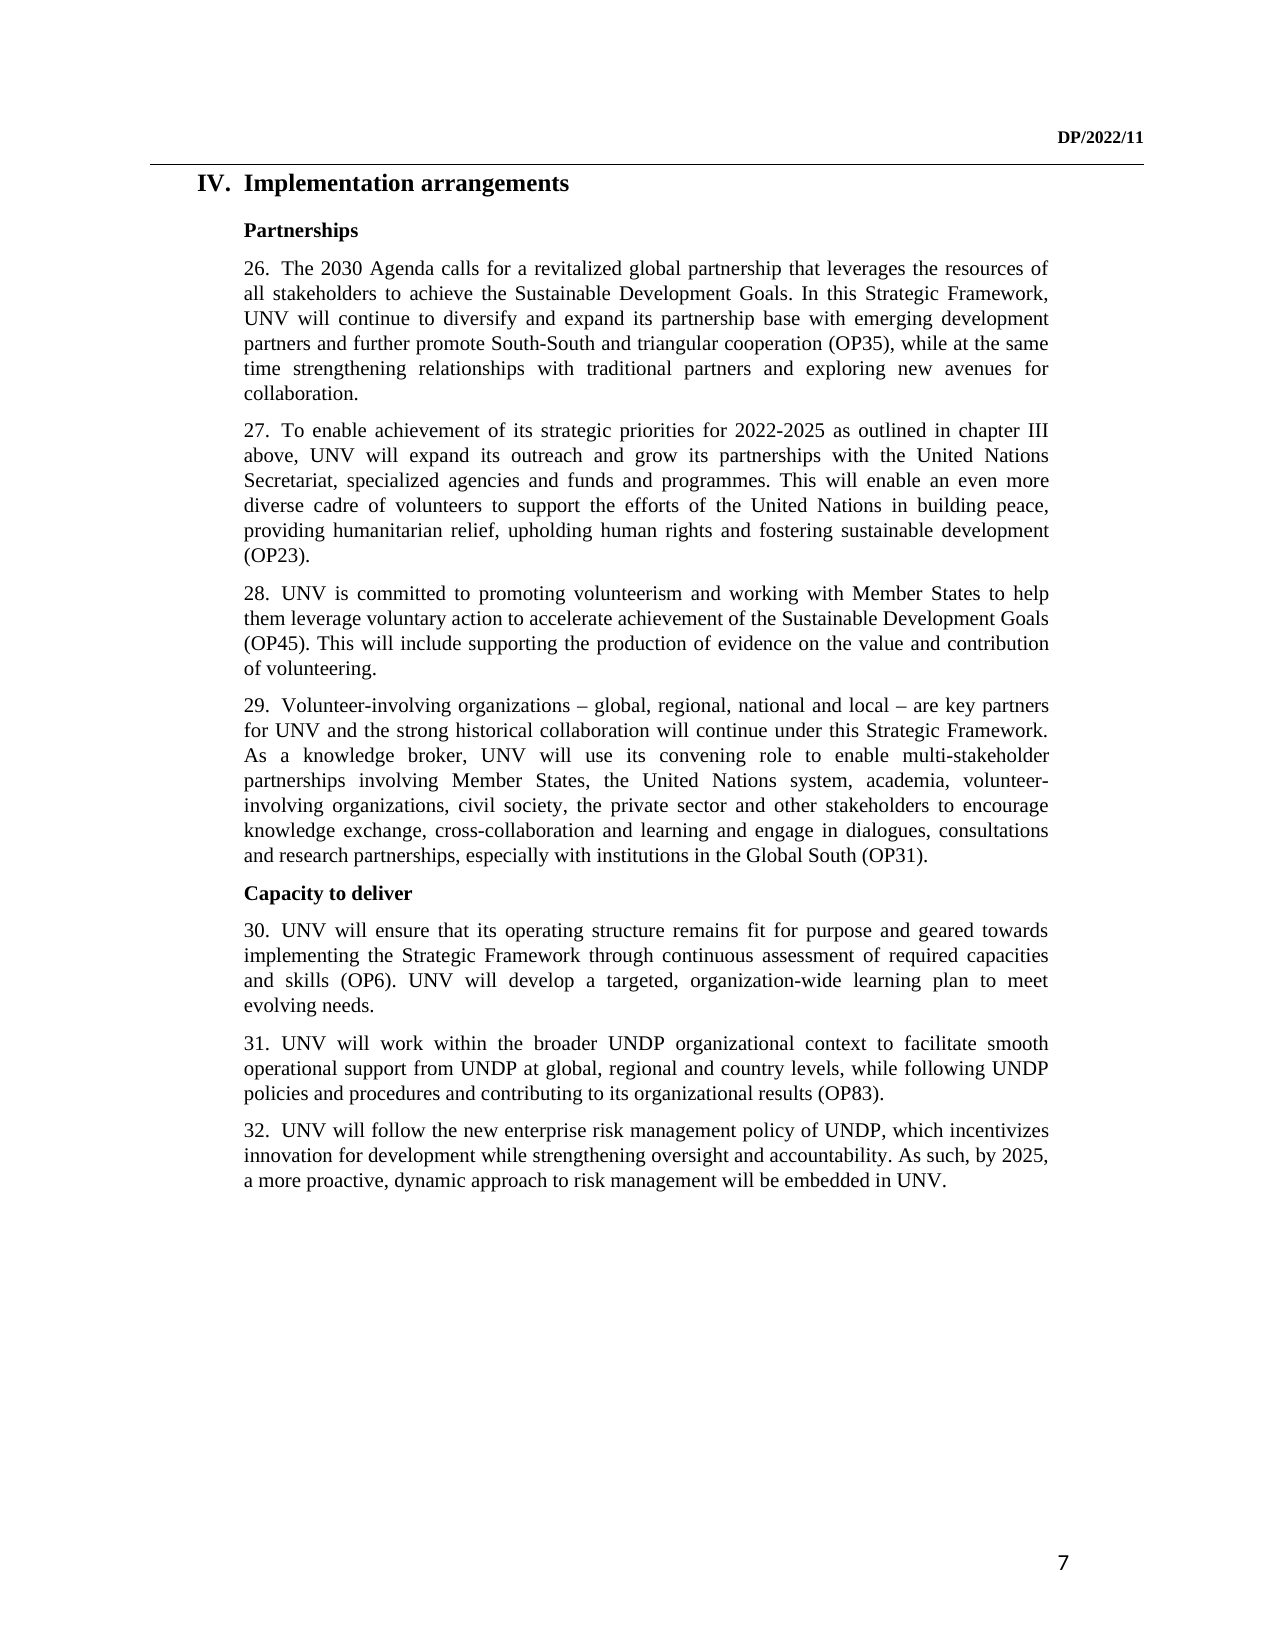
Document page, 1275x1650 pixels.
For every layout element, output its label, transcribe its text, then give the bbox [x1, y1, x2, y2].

list To enable achievement of its strategic priorities for 2022-2025 as outlined in chapter III above, UNV will expand its outreach and grow its partnerships with the United Nations Secretariat, specialized agencies and funds and programmes. This will enable an even more diverse cadre of volunteers to support the efforts of the United Nations in building peace, providing humanitarian relief, upholding human rights and fostering sustainable development (OP23). [244, 418, 1050, 568]
subtitle Partnerships [244, 218, 1050, 243]
list The 2030 Agenda calls for a revitalized global partnership that leverages the resources of all stakeholders to achieve the Sustainable Development Goals. In this Strategic Framework, UNV will continue to diversify and expand its partnership base with emerging development partners and further promote South-South and triangular cooperation (OP35), while at the same time strengthening relationships with traditional partners and exploring new avenues for collaboration. [244, 255, 1050, 405]
list UNV will work within the broader UNDP organizational context to facilitate smooth operational support from UNDP at global, regional and country levels, while following UNDP policies and procedures and contributing to its organizational results (OP83). [244, 1030, 1050, 1105]
list UNV will follow the new enterprise risk management policy of UNDP, which incentivizes innovation for development while strengthening oversight and accountability. As such, by 2025, a more proactive, dynamic approach to risk management will be embedded in UNV. [244, 1118, 1050, 1193]
subtitle Capacity to deliver [244, 880, 1050, 905]
subtitle Implementation arrangements [197, 172, 1050, 197]
list UNV is committed to promoting volunteerism and working with Member States to help them leverage voluntary action to accelerate achievement of the Sustainable Development Goals (OP45). This will include supporting the production of evidence on the value and contribution of volunteering. [244, 580, 1050, 680]
list UNV will ensure that its operating structure remains fit for purpose and geared towards implementing the Strategic Framework through continuous assessment of required capacities and skills (OP6). UNV will develop a targeted, organization-wide learning plan to meet evolving needs. [244, 918, 1050, 1018]
list Volunteer-involving organizations – global, regional, national and local – are key partners for UNV and the strong historical collaboration will continue under this Strategic Framework. As a knowledge broker, UNV will use its convening role to enable multi-stakeholder partnerships involving Member States, the United Nations system, academia, volunteer-involving organizations, civil society, the private sector and other stakeholders to encourage knowledge exchange, cross-collaboration and learning and engage in dialogues, consultations and research partnerships, especially with institutions in the Global South (OP31). [244, 693, 1050, 868]
